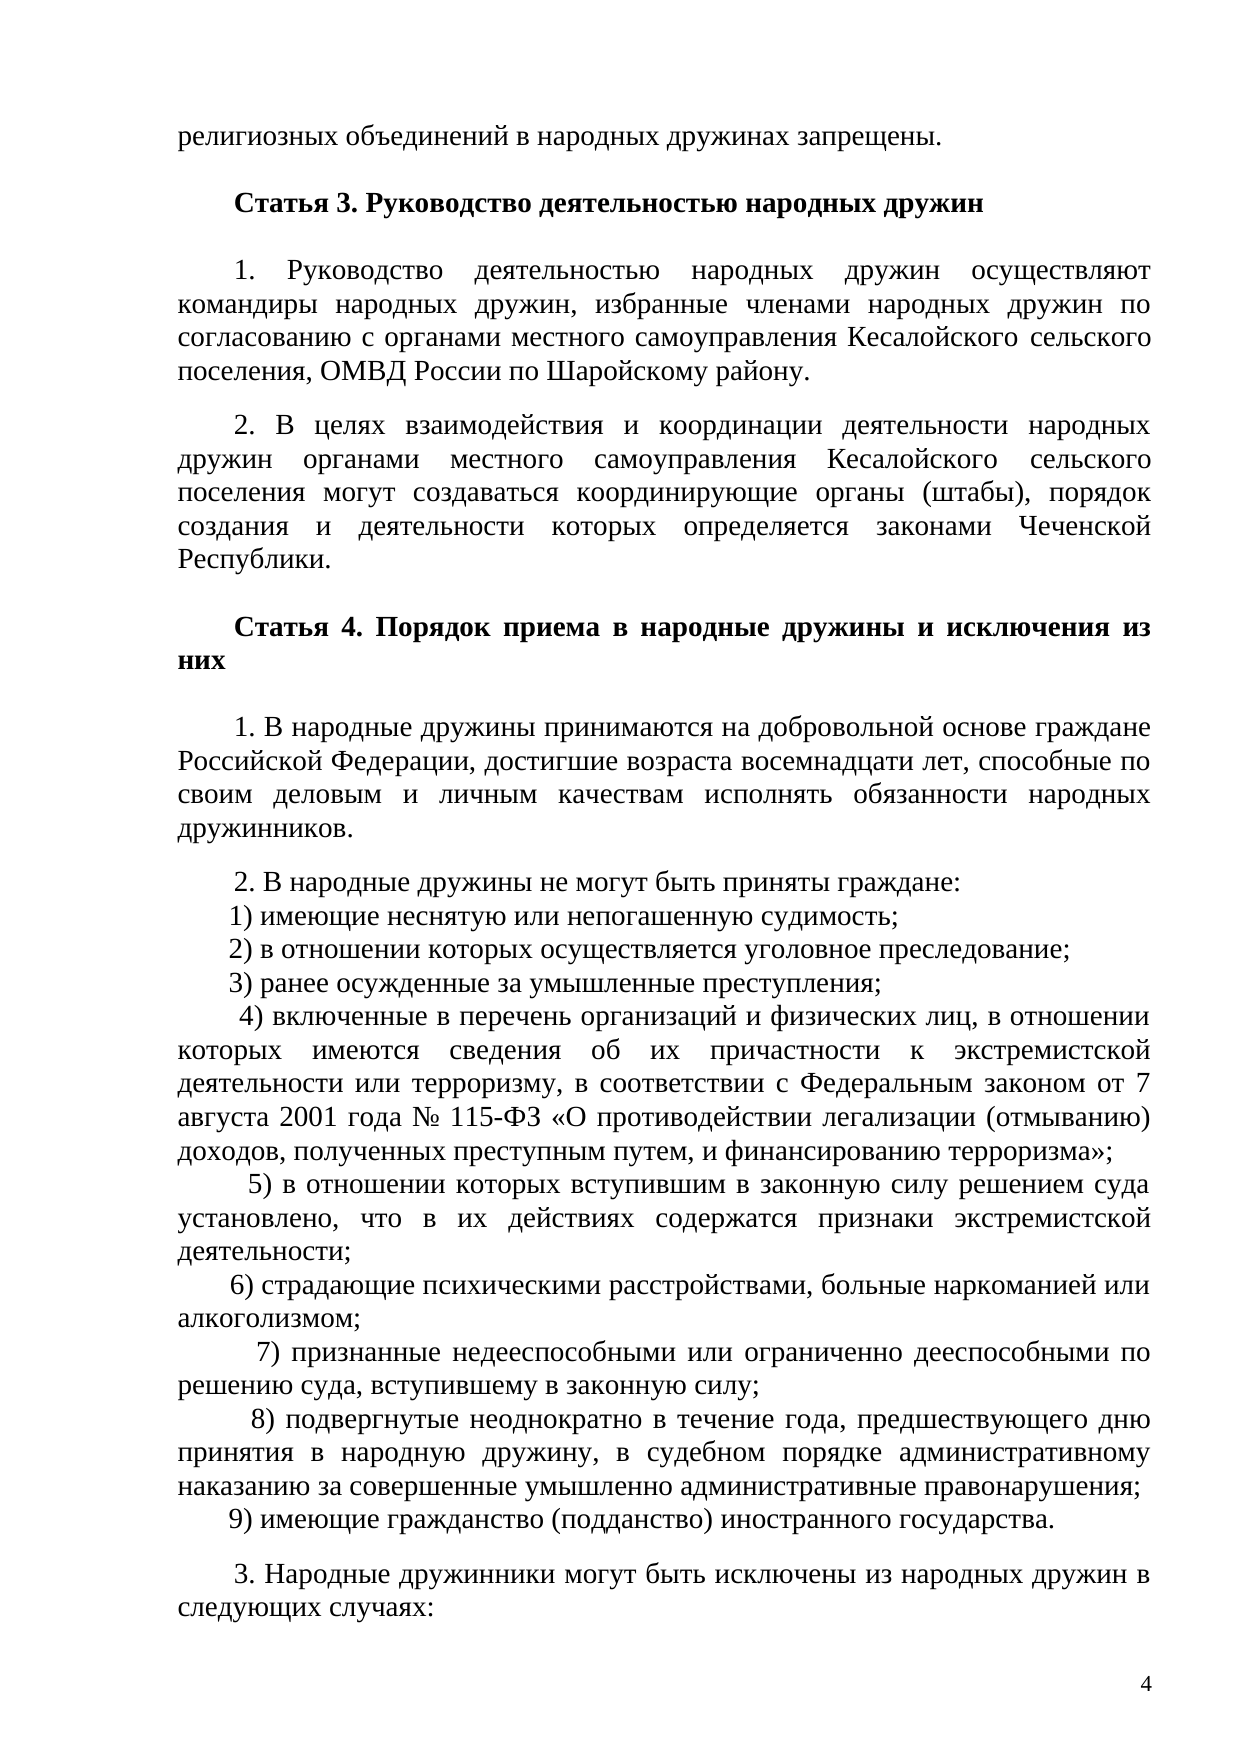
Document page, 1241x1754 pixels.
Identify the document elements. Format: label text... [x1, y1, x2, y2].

text 2) в отношении которых осуществляется уголовное преследование; [177, 931, 1152, 965]
text 3) ранее осужденные за умышленные преступления; [177, 965, 1152, 998]
text 5) в отношении которых вступившим в законную силу решением суда установлено, что в их действиях содержатся признаки экстремистской деятельности; [177, 1166, 1152, 1267]
title Статья 4. Порядок приема в народные дружины и исключения из них [177, 609, 1152, 676]
text 1. Руководство деятельностью народных дружин осуществляют командиры народных дружин, избранные членами народных дружин по согласованию с органами местного самоуправления Кесалойского сельского поселения, ОМВД России по Шаройскому району. [177, 252, 1152, 387]
text 8) подвергнутые неоднократно в течение года, предшествующего дню принятия в народную дружину, в судебном порядке административному наказанию за совершенные умышленно административные правонарушения; [177, 1401, 1152, 1502]
text 2. В целях взаимодействия и координации деятельности народных дружин органами местного самоуправления Кесалойского сельского поселения могут создаваться координирующие органы (штабы), порядок создания и деятельности которых определяется законами Чеченской Республики. [177, 407, 1152, 575]
text 3. Народные дружинники могут быть исключены из народных дружин в следующих случаях: [177, 1556, 1152, 1623]
title Статья 3. Руководство деятельностью народных дружин [177, 185, 1152, 219]
text 4) включенные в перечень организаций и физических лиц, в отношении которых имеются сведения об их причастности к экстремистской деятельности или терроризму, в соответствии с Федеральным законом от 7 августа 2001 года № 115-ФЗ «О противодействии легализации (отмыванию) доходов, полученных преступным путем, и финансированию терроризма»; [177, 998, 1152, 1166]
text 6) страдающие психическими расстройствами, больные наркоманией или алкоголизмом; [177, 1267, 1152, 1334]
text 9) имеющие гражданство (подданство) иностранного государства. [177, 1502, 1152, 1535]
text 1. В народные дружины принимаются на добровольной основе граждане Российской Федерации, достигшие возраста восемнадцати лет, способные по своим деловым и личным качествам исполнять обязанности народных дружинников. [177, 709, 1152, 843]
text 2. В народные дружины не могут быть приняты граждане: [177, 864, 1152, 898]
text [177, 118, 1152, 152]
text 7) признанные недееспособными или ограниченно дееспособными по решению суда, вступившему в законную силу; [177, 1334, 1152, 1401]
text 1) имеющие неснятую или непогашенную судимость; [177, 898, 1152, 931]
